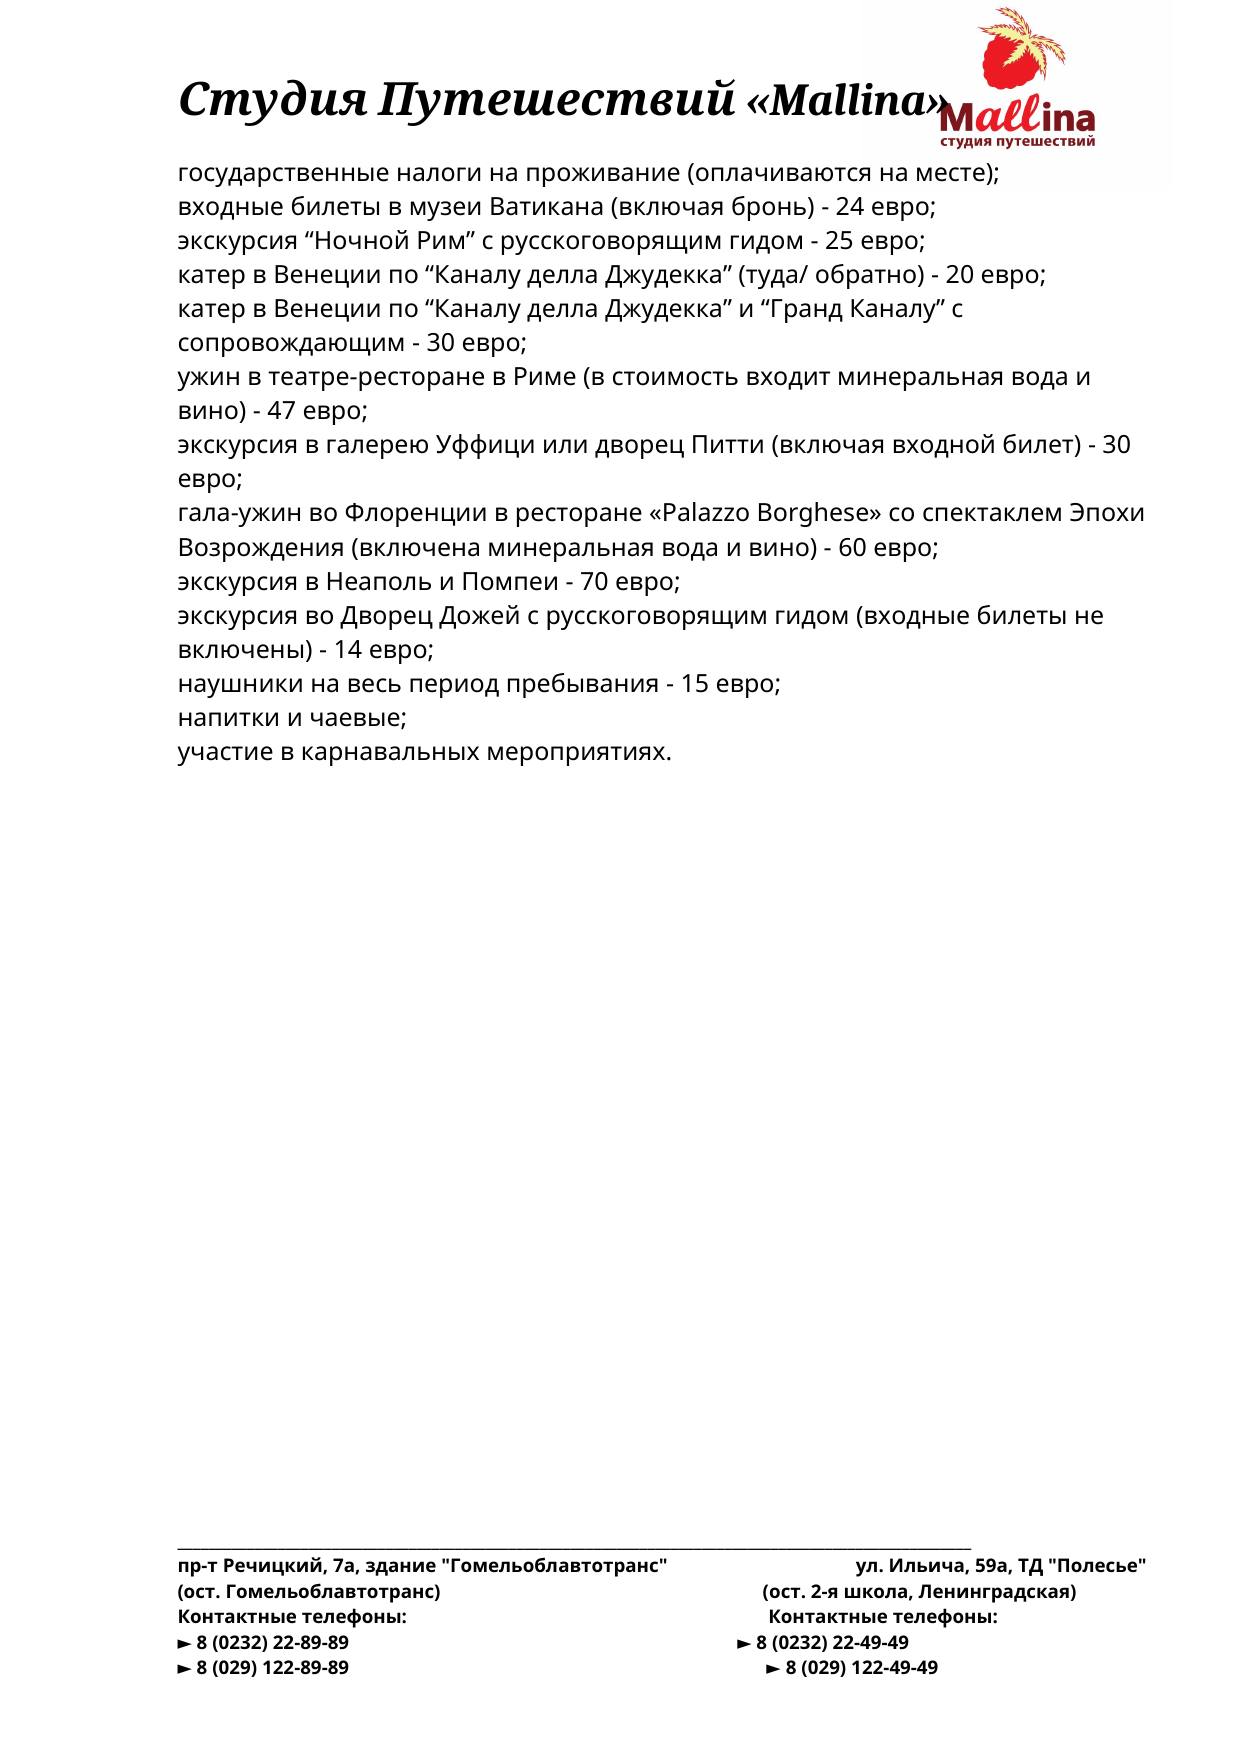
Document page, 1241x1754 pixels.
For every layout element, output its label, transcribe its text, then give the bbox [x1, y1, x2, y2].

text катер в Венеции по “Каналу делла Джудекка” (туда/ обратно) - 20 евро; [177, 257, 1152, 291]
text экскурсия во Дворец Дожей c русскоговорящим гидом (входные билеты не включены) - 14 евро; [177, 597, 1152, 665]
text катер в Венеции по “Каналу делла Джудекка” и “Гранд Каналу” с сопровождающим - 30 евро; [177, 291, 1152, 359]
picture [861, 0, 1174, 189]
text участие в карнавальных мероприятиях. [177, 733, 1152, 768]
text входные билеты в музеи Ватикана (включая бронь) - 24 евро; [177, 188, 1152, 223]
text экскурсия в галерею Уффици или дворец Питти (включая входной билет) - 30 евро; [177, 427, 1152, 495]
text ужин в театре-ресторане в Риме (в стоимость входит минеральная вода и вино) - 47 евро; [177, 359, 1152, 427]
text экскурсия “Ночной Рим” c русскоговорящим гидом - 25 евро; [177, 223, 1152, 257]
text наушники на весь период пребывания - 15 евро; [177, 665, 1152, 699]
text экскурсия в Неаполь и Помпеи - 70 евро; [177, 563, 1152, 597]
text напитки и чаевые; [177, 699, 1152, 733]
text государственные налоги на проживание (оплачиваются на месте); [177, 154, 1152, 188]
text гала-ужин во Флоренции в ресторане «Palazzo Borghese» со спектаклем Эпохи Возрождения (включена минеральная вода и вино) - 60 евро; [177, 495, 1152, 563]
